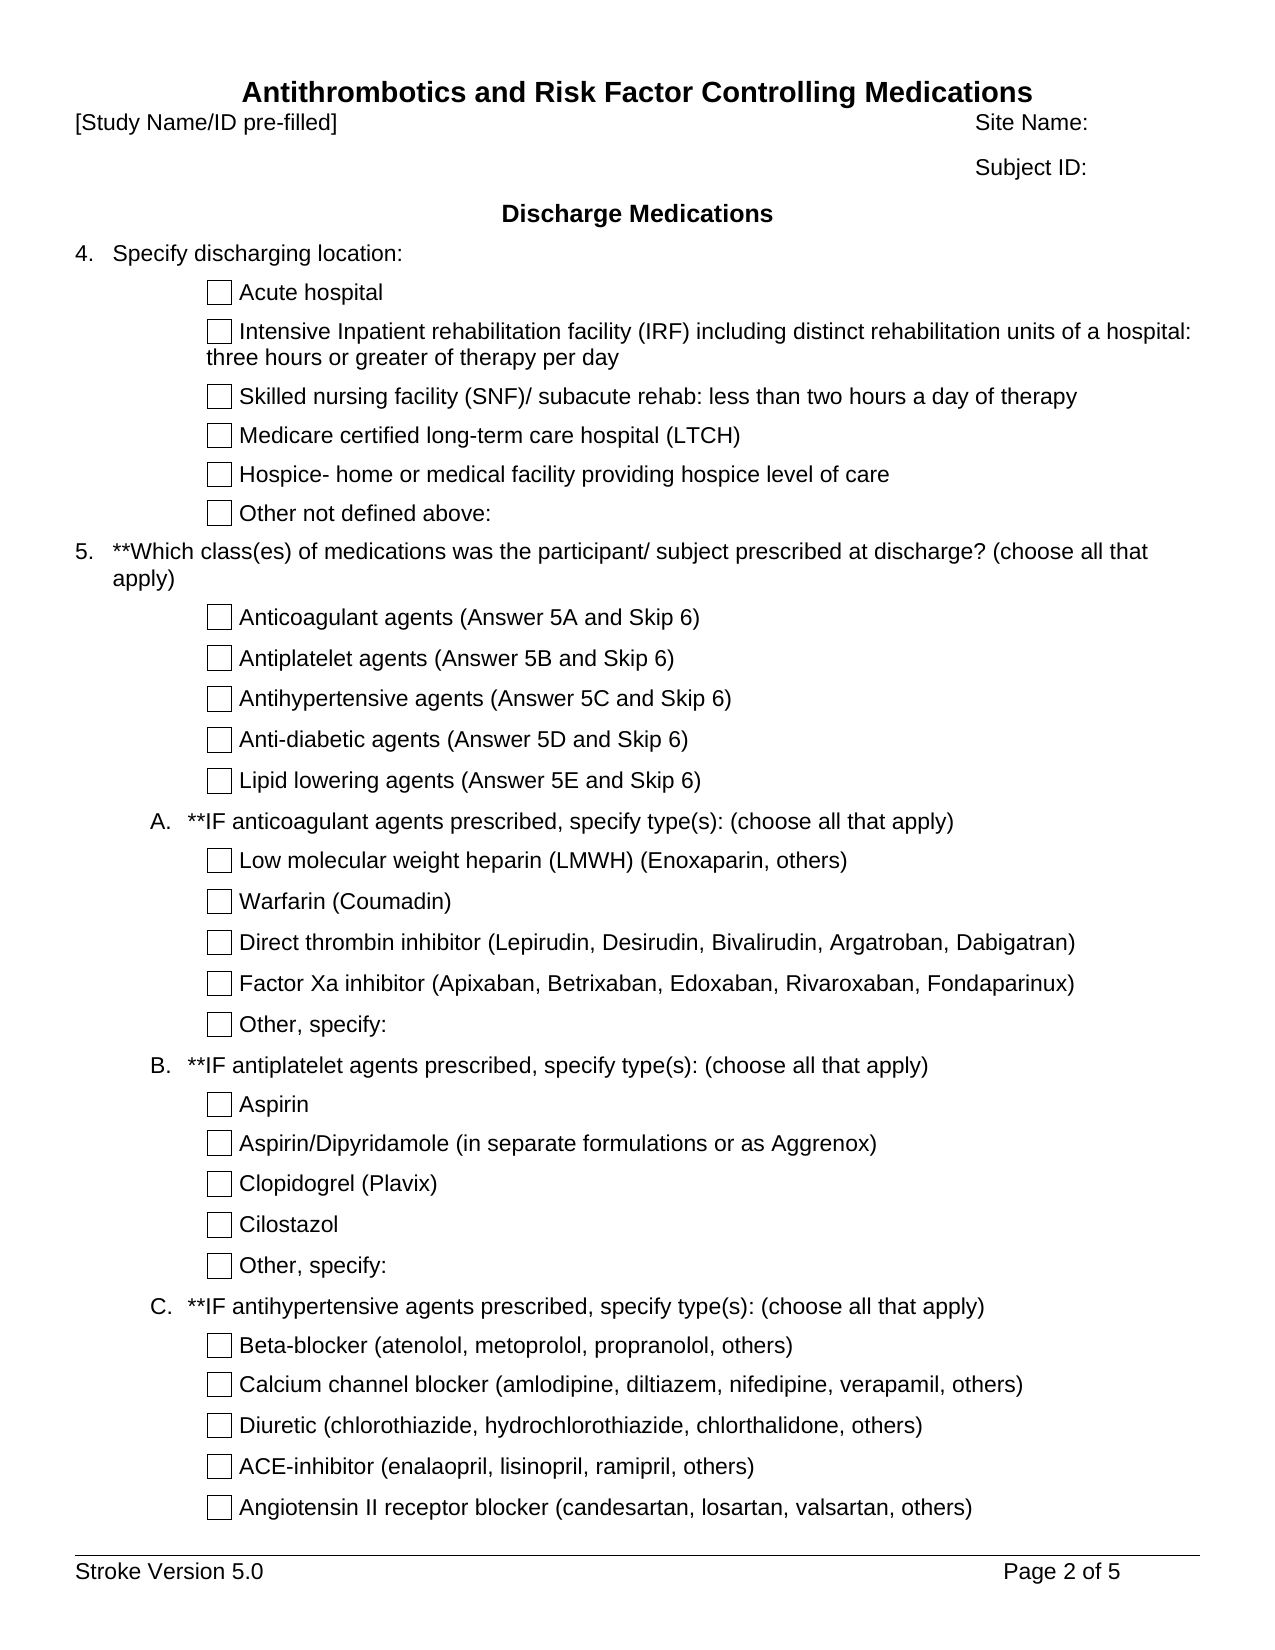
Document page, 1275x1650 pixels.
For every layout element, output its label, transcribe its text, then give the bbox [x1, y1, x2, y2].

list **IF antiplatelet agents prescribed, specify type(s): (choose all that apply) [150, 1052, 1200, 1078]
list Hospice- home or medical facility providing hospice level of care [206, 461, 1200, 487]
text Low molecular weight heparin (LMWH) (Enoxaparin, others) [206, 847, 1200, 873]
list Intensive Inpatient rehabilitation facility (IRF) including distinct rehabilitation units of a hospital: three hours or greater of therapy per day [206, 318, 1200, 370]
text Lipid lowering agents (Answer 5E and Skip 6) [206, 767, 1200, 794]
list **IF anticoagulant agents prescribed, specify type(s): (choose all that apply) [150, 808, 1200, 834]
text Clopidogrel (Plavix) [206, 1170, 1200, 1197]
list Beta-blocker (atenolol, metoprolol, propranolol, others) [187, 1332, 1200, 1358]
text Diuretic (chlorothiazide, hydrochlorothiazide, chlorthalidone, others) [206, 1412, 1200, 1438]
list Aspirin [187, 1091, 1200, 1117]
text Warfarin (Coumadin) [206, 888, 1200, 914]
text Other, specify: [206, 1011, 1200, 1037]
text Calcium channel blocker (amlodipine, diltiazem, nifedipine, verapamil, others) [206, 1371, 1200, 1397]
text Antiplatelet agents (Answer 5B and Skip 6) [206, 644, 1200, 671]
text Anti-diabetic agents (Answer 5D and Skip 6) [206, 726, 1200, 753]
text ACE-inhibitor (enalaopril, lisinopril, ramipril, others) [206, 1453, 1200, 1479]
list Acute hospital [206, 279, 1200, 305]
subtitle Discharge Medications [75, 199, 1200, 227]
text Factor Xa inhibitor (Apixaban, Betrixaban, Edoxaban, Rivaroxaban, Fondaparinux) [206, 970, 1200, 996]
list Medicare certified long-term care hospital (LTCH) [206, 422, 1200, 448]
list Other not defined above: [206, 499, 1200, 526]
text Angiotensin II receptor blocker (candesartan, losartan, valsartan, others) [206, 1494, 1200, 1520]
text Anticoagulant agents (Answer 5A and Skip 6) [206, 603, 1200, 630]
list **Which class(es) of medications was the participant/ subject prescribed at discharge? (choose all that apply) [75, 538, 1200, 591]
list **IF antihypertensive agents prescribed, specify type(s): (choose all that apply) [150, 1293, 1200, 1319]
list Skilled nursing facility (SNF)/ subacute rehab: less than two hours a day of therapy [206, 383, 1200, 409]
text Aspirin/Dipyridamole (in separate formulations or as Aggrenox) [206, 1129, 1200, 1156]
list Specify discharging location: [75, 240, 1200, 266]
text Other, specify: [206, 1252, 1200, 1279]
text Direct thrombin inhibitor (Lepirudin, Desirudin, Bivalirudin, Argatroban, Dabigatran) [206, 929, 1200, 955]
text Cilostazol [206, 1211, 1200, 1238]
text Antihypertensive agents (Answer 5C and Skip 6) [206, 685, 1200, 712]
